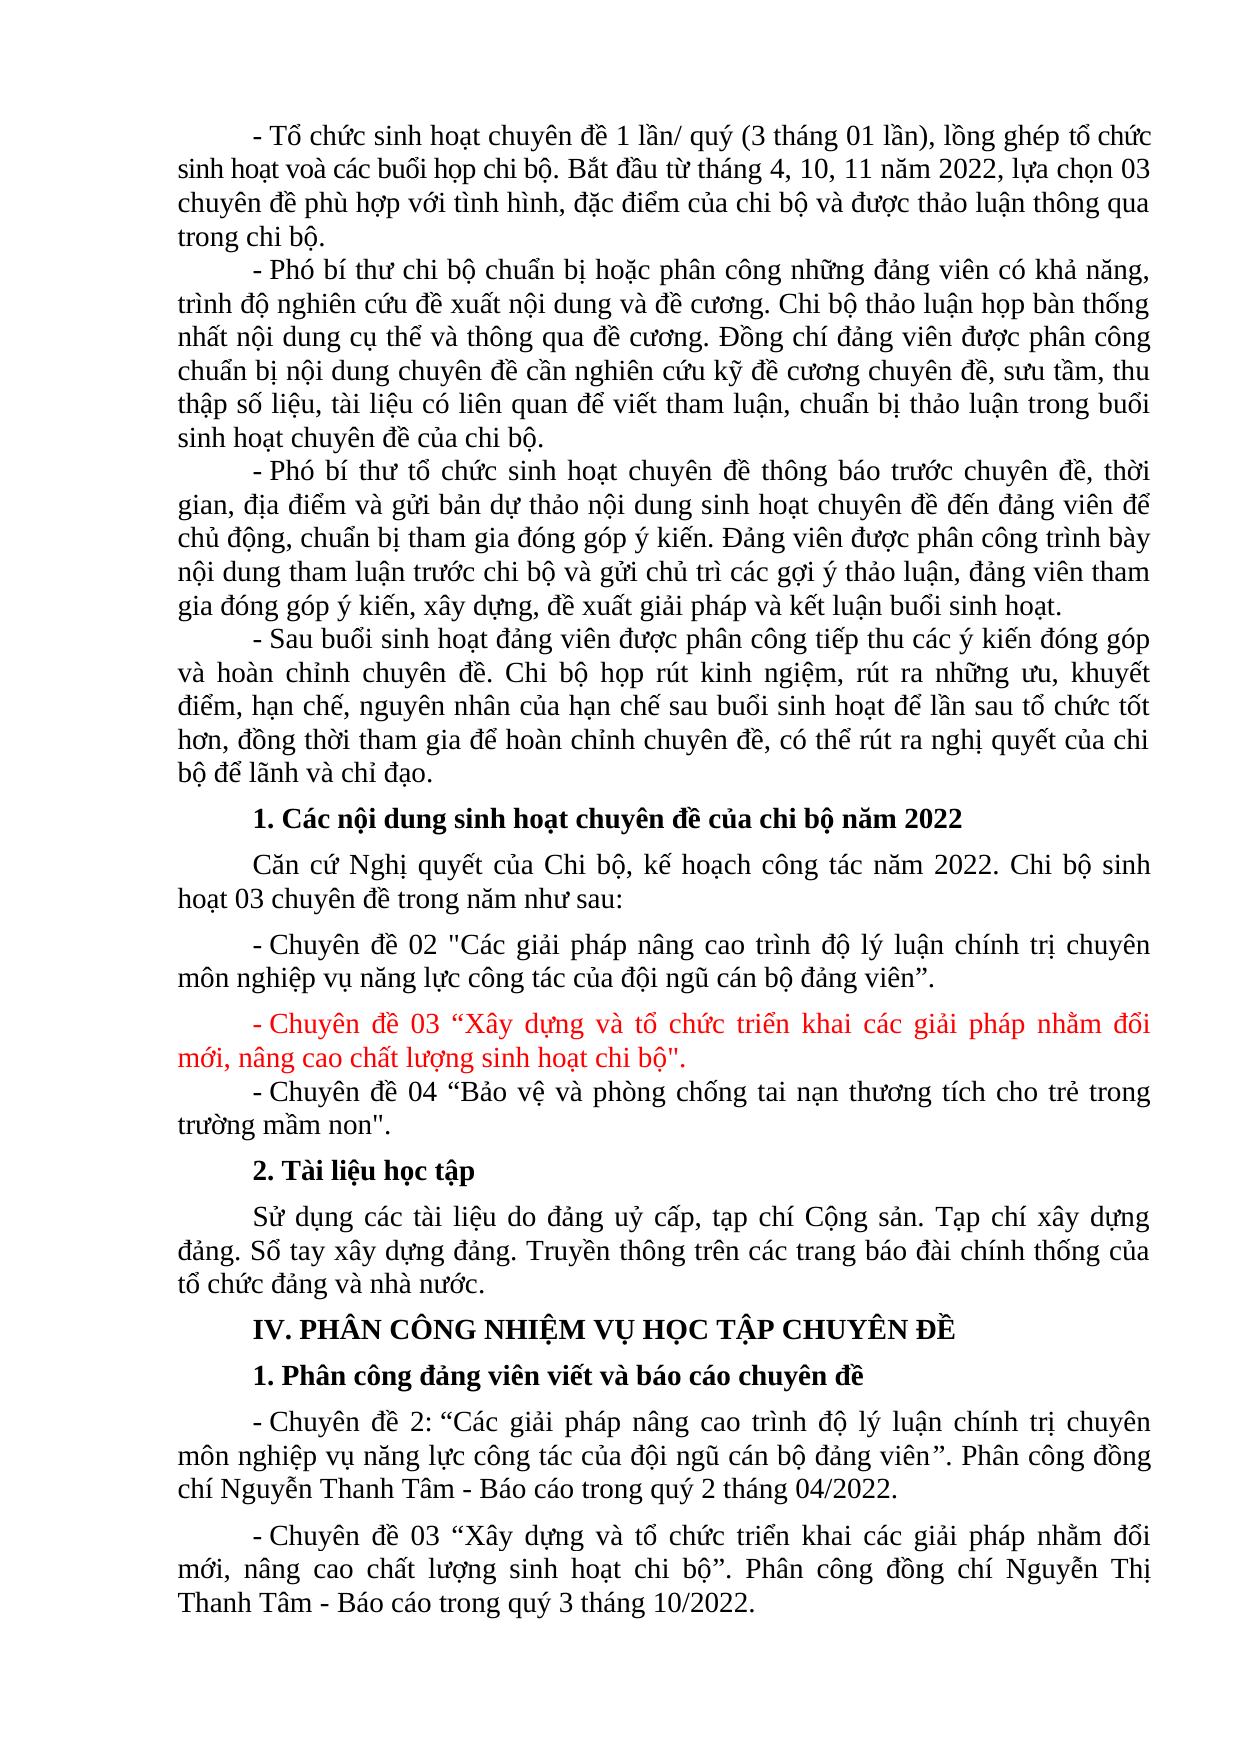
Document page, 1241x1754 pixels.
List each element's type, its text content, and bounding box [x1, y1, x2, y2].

text Căn cứ Nghị quyết của Chi bộ, kế hoạch công tác năm 2022. Chi bộ sinh hoạt 03 chuyên đề trong năm như sau: [177, 847, 1152, 914]
text 1. Phân công đảng viên viết và báo cáo chuyên đề [177, 1358, 1152, 1392]
list Tổ chức sinh hoạt chuyên đề 1 lần/ quý (3 tháng 01 lần), lồng ghép tổ chức sinh hoạt voà các buổi họp chi bộ. Bắt đầu từ tháng 4, 10, 11 năm 2022, lựa chọn 03 chuyên đề phù hợp với tình hình, đặc điểm của chi bộ và được thảo luận thông qua trong chi bộ. [177, 118, 1152, 252]
text IV. PHÂN CÔNG NHIỆM VỤ HỌC TẬP CHUYÊN ĐỀ [177, 1312, 1152, 1346]
list Phó bí thư chi bộ chuẩn bị hoặc phân công những đảng viên có khả năng, trình độ nghiên cứu đề xuất nội dung và đề cương. Chi bộ thảo luận họp bàn thống nhất nội dung cụ thể và thông qua đề cương. Đồng chí đảng viên được phân công chuẩn bị nội dung chuyên đề cần nghiên cứu kỹ đề cương chuyên đề, sưu tầm, thu thập số liệu, tài liệu có liên quan để viết tham luận, chuẩn bị thảo luận trong buổi sinh hoạt chuyên đề của chi bộ. [177, 252, 1152, 453]
list Chuyên đề 04 “Bảo vệ và phòng chống tai nạn thương tích cho trẻ trong trường mầm non". [177, 1074, 1152, 1141]
list Chuyên đề 2: “Các giải pháp nâng cao trình độ lý luận chính trị chuyên môn nghiệp vụ năng lực công tác của đội ngũ cán bộ đảng viên”. Phân công đồng chí Nguyễn Thanh Tâm - Báo cáo trong quý 2 tháng 04/2022. [177, 1404, 1152, 1438]
text 1. Các nội dung sinh hoạt chuyên đề của chi bộ năm 2022 [177, 801, 1152, 835]
text 2. Tài liệu học tập [177, 1153, 1152, 1187]
text Sử dụng các tài liệu do đảng uỷ cấp, tạp chí Cộng sản. Tạp chí xây dựng đảng. Sổ tay xây dựng đảng. Truyền thông trên các trang báo đài chính thống của tổ chức đảng và nhà nước. [177, 1199, 1152, 1300]
list Sau buổi sinh hoạt đảng viên được phân công tiếp thu các ý kiến đóng góp và hoàn chỉnh chuyên đề. Chi bộ họp rút kinh ngiệm, rút ra những ưu, khuyết điểm, hạn chế, nguyên nhân của hạn chế sau buổi sinh hoạt để lần sau tổ chức tốt hơn, đồng thời tham gia để hoàn chỉnh chuyên đề, có thể rút ra nghị quyết của chi bộ để lãnh và chỉ đạo. [177, 621, 1152, 789]
list Chuyên đề 03 “Xây dựng và tổ chức triển khai các giải pháp nhằm đổi mới, nâng cao chất lượng sinh hoạt chi bộ". [177, 1007, 464, 1040]
list Chuyên đề 02 "Các giải pháp nâng cao trình độ lý luận chính trị chuyên môn nghiệp vụ năng lực công tác của đội ngũ cán bộ đảng viên”. [177, 927, 460, 961]
list Chuyên đề 03 “Xây dựng và tổ chức triển khai các giải pháp nhằm đổi mới, nâng cao chất lượng sinh hoạt chi bộ”. Phân công đồng chí Nguyễn Thị Thanh Tâm - Báo cáo trong quý 3 tháng 10/2022. [177, 1551, 1152, 1618]
list Phó bí thư tổ chức sinh hoạt chuyên đề thông báo trước chuyên đề, thời gian, địa điểm và gửi bản dự thảo nội dung sinh hoạt chuyên đề đến đảng viên để chủ động, chuẩn bị tham gia đóng góp ý kiến. Đảng viên được phân công trình bày nội dung tham luận trước chi bộ và gửi chủ trì các gợi ý thảo luận, đảng viên tham gia đóng góp ý kiến, xây dựng, đề xuất giải pháp và kết luận buổi sinh hoạt. [177, 453, 1152, 621]
list Chuyên đề 03 “Xây dựng và tổ chức triển khai các giải pháp nhằm đổi mới, nâng cao chất lượng sinh hoạt chi bộ". [667, 1040, 1152, 1074]
list Chuyên đề 2: “Các giải pháp nâng cao trình độ lý luận chính trị chuyên môn nghiệp vụ năng lực công tác của đội ngũ cán bộ đảng viên”. Phân công đồng chí Nguyễn Thanh Tâm - Báo cáo trong quý 2 tháng 04/2022. [177, 1438, 1152, 1505]
